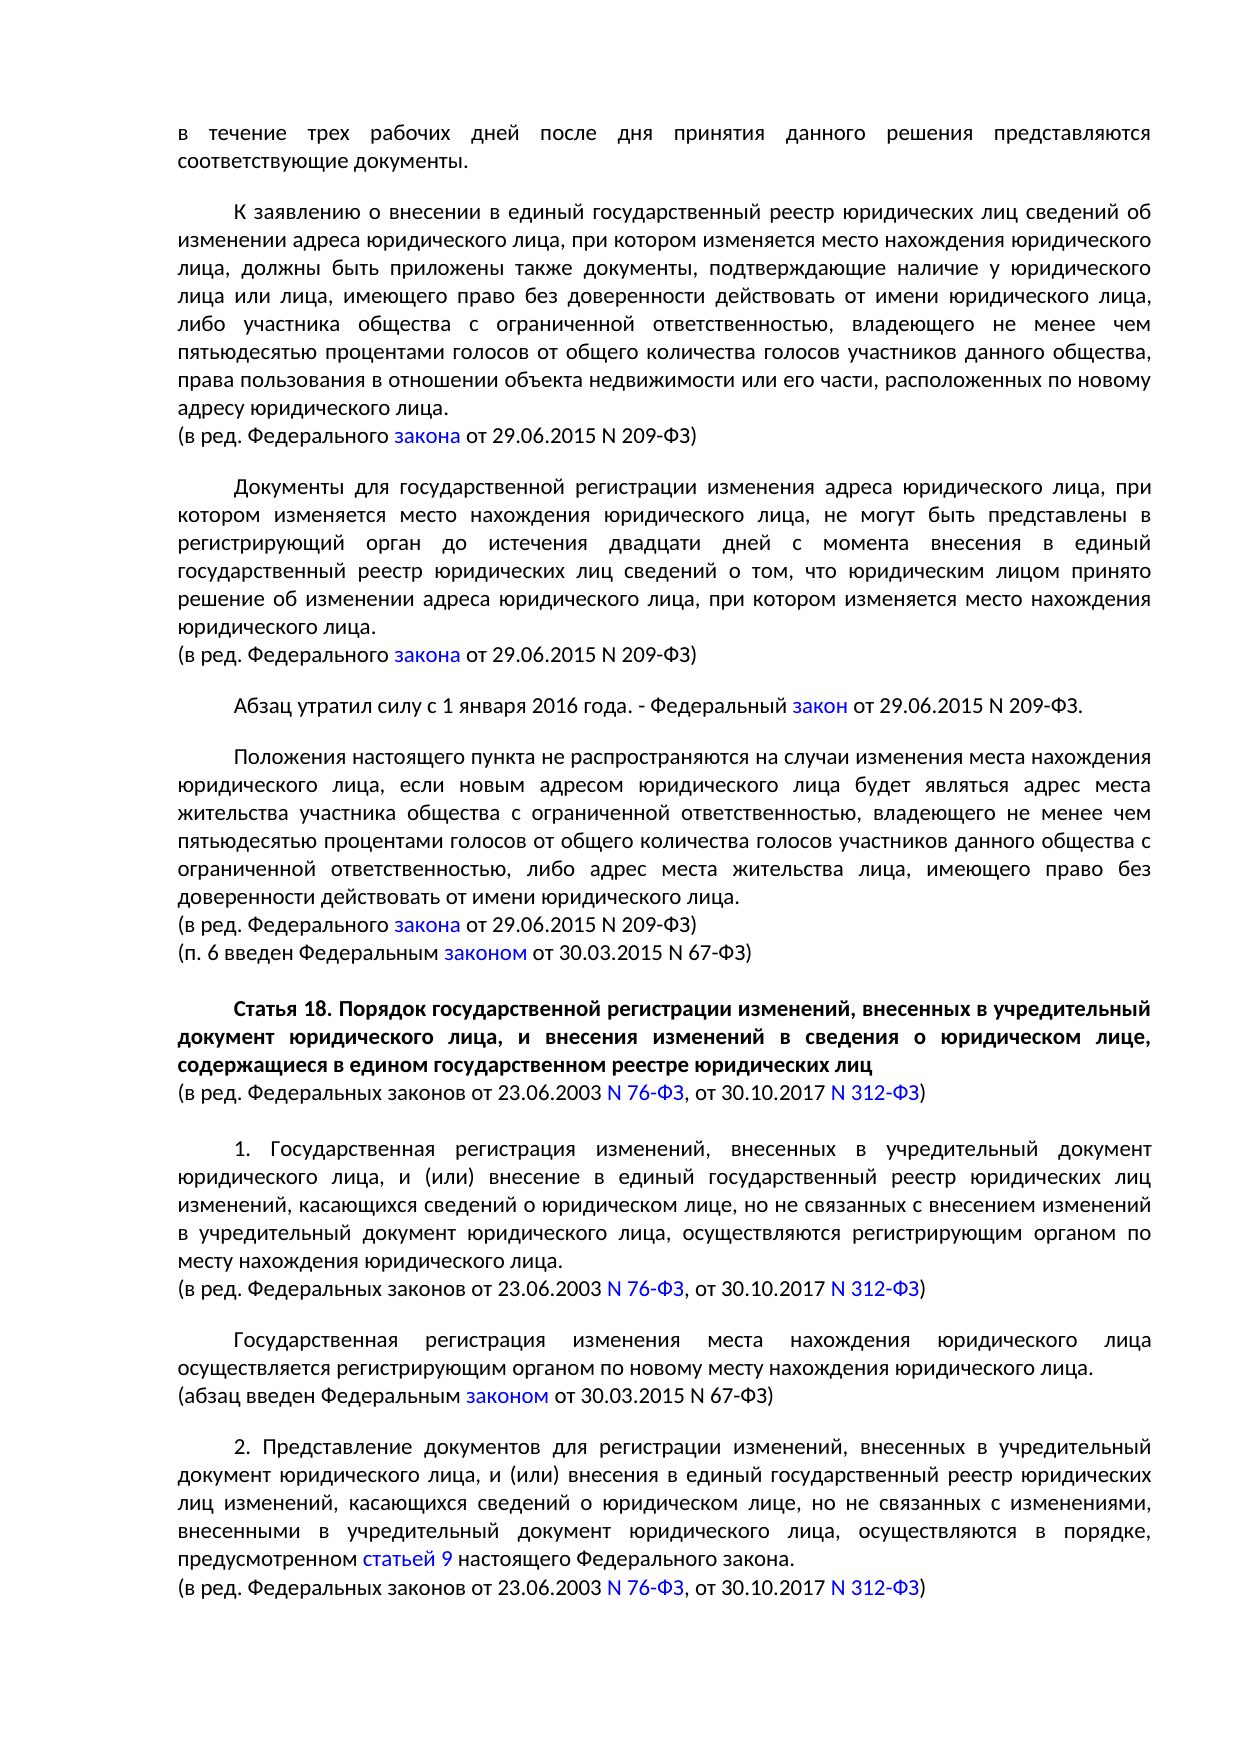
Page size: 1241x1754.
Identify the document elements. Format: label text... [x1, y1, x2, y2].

title Статья 18. Порядок государственной регистрации изменений, внесенных в учредительный документ юридического лица, и внесения изменений в сведения о юридическом лице, содержащиеся в едином государственном реестре юридических лиц [177, 994, 1152, 1078]
text Абзац утратил силу с 1 января 2016 года. - Федеральный закон от 29.06.2015 N 209-ФЗ. [177, 691, 1152, 719]
text (в ред. Федеральных законов от 23.06.2003 N 76-ФЗ, от 30.10.2017 N 312-ФЗ) [177, 1573, 1152, 1601]
text (п. 6 введен Федеральным законом от 30.03.2015 N 67-ФЗ) [177, 938, 1152, 966]
text (в ред. Федеральных законов от 23.06.2003 N 76-ФЗ, от 30.10.2017 N 312-ФЗ) [177, 1274, 1152, 1303]
text Документы для государственной регистрации изменения адреса юридического лица, при котором изменяется место нахождения юридического лица, не могут быть представлены в регистрирующий орган до истечения двадцати дней с момента внесения в единый государственный реестр юридических лиц сведений о том, что юридическим лицом принято решение об изменении адреса юридического лица, при котором изменяется место нахождения юридического лица. [177, 472, 1152, 640]
text (абзац введен Федеральным законом от 30.03.2015 N 67-ФЗ) [177, 1382, 1152, 1409]
text К заявлению о внесении в единый государственный реестр юридических лиц сведений об изменении адреса юридического лица, при котором изменяется место нахождения юридического лица, должны быть приложены также документы, подтверждающие наличие у юридического лица или лица, имеющего право без доверенности действовать от имени юридического лица, либо участника общества с ограниченной ответственностью, владеющего не менее чем пятьюдесятью процентами голосов от общего количества голосов участников данного общества, права пользования в отношении объекта недвижимости или его части, расположенных по новому адресу юридического лица. [177, 197, 1152, 421]
text Государственная регистрация изменения места нахождения юридического лица осуществляется регистрирующим органом по новому месту нахождения юридического лица. [177, 1326, 1152, 1382]
text 2. Представление документов для регистрации изменений, внесенных в учредительный документ юридического лица, и (или) внесения в единый государственный реестр юридических лиц изменений, касающихся сведений о юридическом лице, но не связанных с изменениями, внесенными в учредительный документ юридического лица, осуществляются в порядке, предусмотренном статьей 9 настоящего Федерального закона. [177, 1432, 1152, 1573]
text (в ред. Федерального закона от 29.06.2015 N 209-ФЗ) [177, 910, 1152, 938]
text (в ред. Федерального закона от 29.06.2015 N 209-ФЗ) [177, 421, 1152, 449]
text (в ред. Федерального закона от 29.06.2015 N 209-ФЗ) [177, 640, 1152, 668]
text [177, 118, 1152, 174]
text (в ред. Федеральных законов от 23.06.2003 N 76-ФЗ, от 30.10.2017 N 312-ФЗ) [177, 1078, 1152, 1106]
text 1. Государственная регистрация изменений, внесенных в учредительный документ юридического лица, и (или) внесение в единый государственный реестр юридических лиц изменений, касающихся сведений о юридическом лице, но не связанных с внесением изменений в учредительный документ юридического лица, осуществляются регистрирующим органом по месту нахождения юридического лица. [177, 1134, 1152, 1274]
text Положения настоящего пункта не распространяются на случаи изменения места нахождения юридического лица, если новым адресом юридического лица будет являться адрес места жительства участника общества с ограниченной ответственностью, владеющего не менее чем пятьюдесятью процентами голосов от общего количества голосов участников данного общества с ограниченной ответственностью, либо адрес места жительства лица, имеющего право без доверенности действовать от имени юридического лица. [177, 742, 1152, 910]
